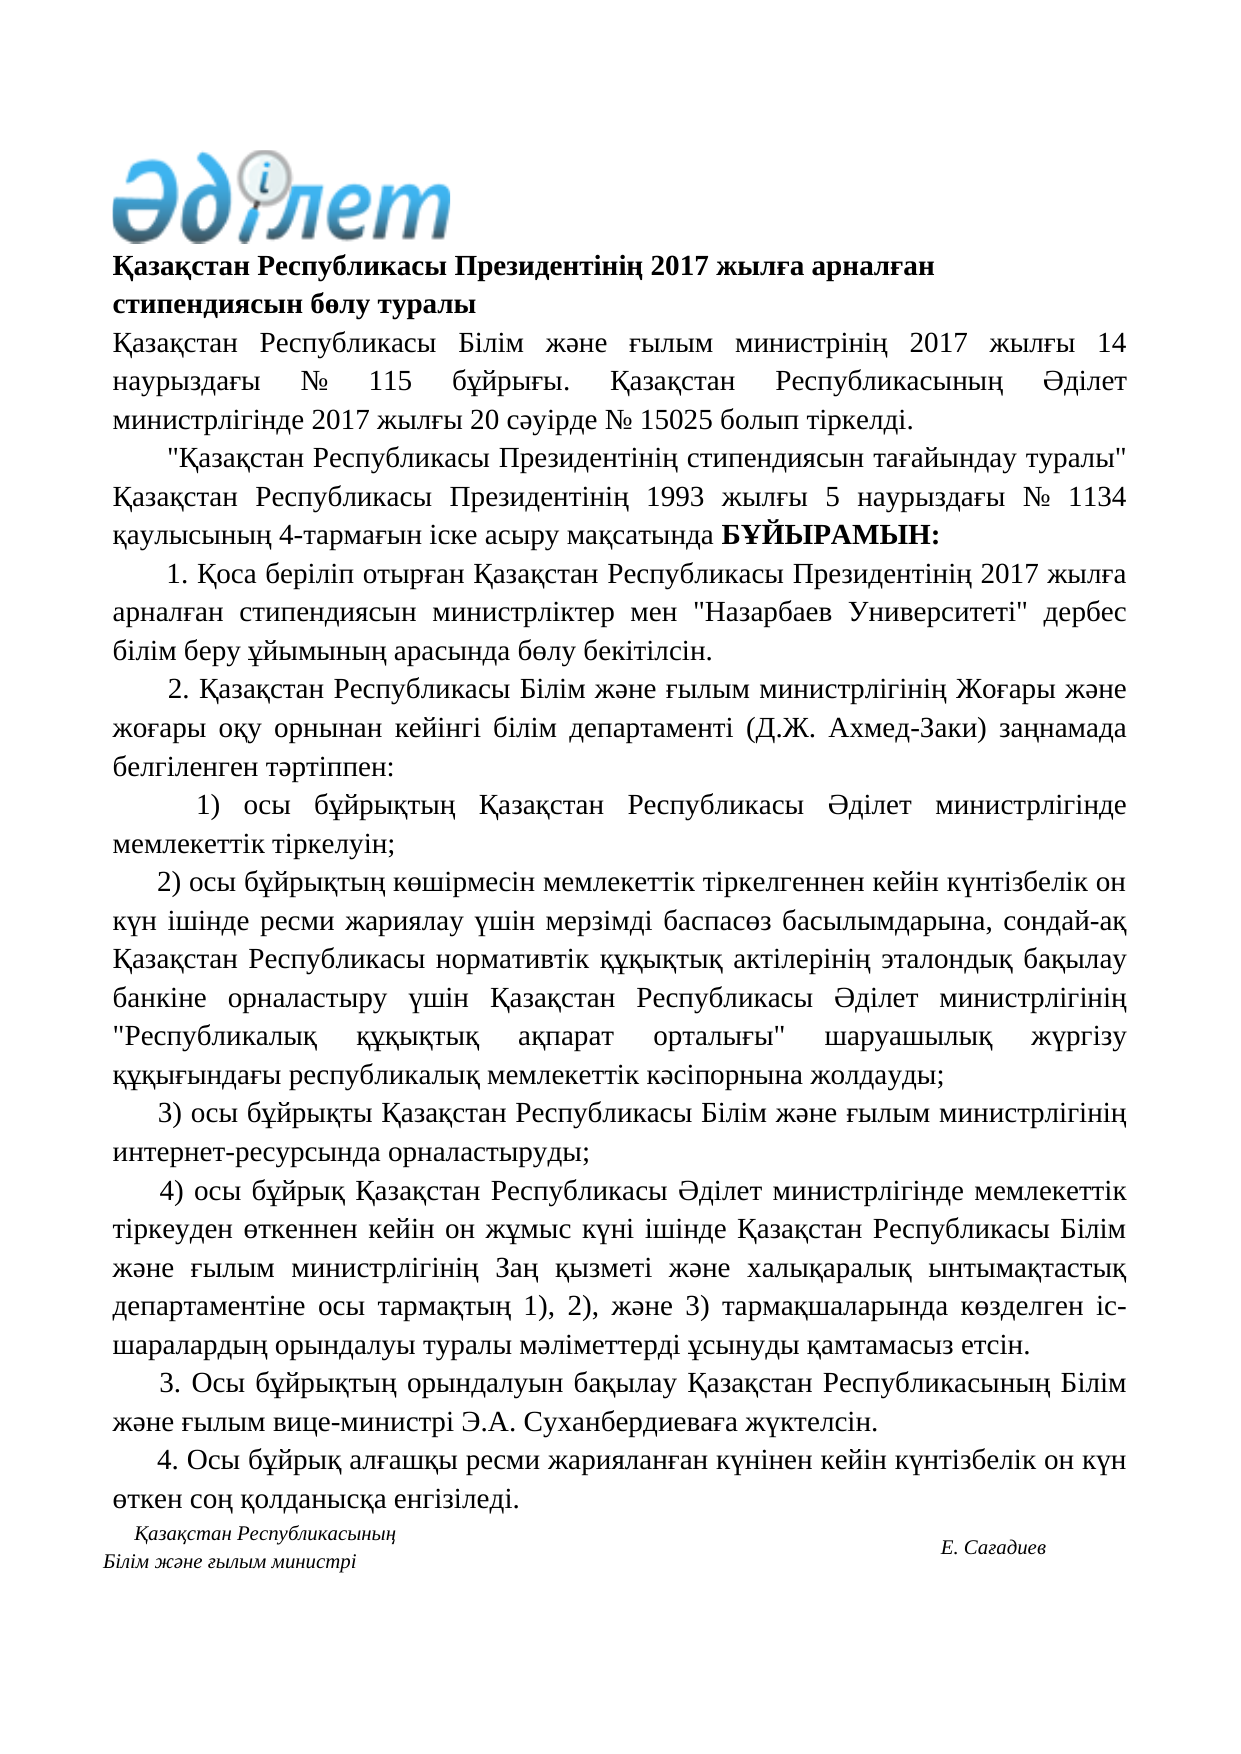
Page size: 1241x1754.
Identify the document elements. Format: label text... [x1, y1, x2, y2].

text 4. Осы бұйрық алғашқы ресми жарияланған күнінен кейін күнтізбелік он күн өткен соң қолданысқа енгізіледі. [112, 1442, 1128, 1514]
text 1) осы бұйрықтың Қазақстан Республикасы Әділет министрлігінде мемлекеттік тіркелуін; [112, 787, 1128, 859]
text 4) осы бұйрық Қазақстан Республикасы Әділет министрлігінде мемлекеттік тіркеуден өткеннен кейін он жұмыс күні ішінде Қазақстан Республикасы Білім және ғылым министрлігінің Заң қызметі және халықаралық ынтымақтастық департаментіне осы тармақтың 1), 2), және 3) тармақшаларында көзделген іс-шаралардың орындалуы туралы мәліметтерді ұсынуды қамтамасыз етсін. [112, 1173, 1128, 1360]
table_header Қазақстан Республикасының Білім және ғылым министрі [101, 1520, 939, 1578]
text 3. Осы бұйрықтың орындалуын бақылау Қазақстан Республикасының Білім және ғылым вице-министрі Э.А. Суханбердиеваға жүктелсін. [112, 1365, 1128, 1437]
text 3) осы бұйрықты Қазақстан Республикасы Білім және ғылым министрлігінің интернет-ресурсында орналастыруды; [112, 1096, 1128, 1168]
table_header Е. Сағадиев [939, 1520, 1240, 1578]
text 1. Қоса беріліп отырған Қазақстан Республикасы Президентінің 2017 жылға арналған стипендиясын министрліктер мен "Назарбаев Университеті" дербес білім беру ұйымының арасында бөлу бекітілсін. [112, 556, 1128, 667]
text 2. Қазақстан Республикасы Білім және ғылым министрлігінің Жоғары және жоғары оқу орнынан кейінгі білім департаменті (Д.Ж. Ахмед-Заки) заңнамада белгіленген тәртіппен: [112, 672, 1128, 782]
text 2) осы бұйрықтың көшірмесін мемлекеттік тіркелгеннен кейін күнтізбелік он күн ішінде ресми жариялау үшін мерзімді баспасөз басылымдарына, сондай-ақ Қазақстан Республикасы нормативтік құқықтық актілерінің эталондық бақылау банкіне орналастыру үшін Қазақстан Республикасы Әділет министрлігінің "Республикалық құқықтық ақпарат орталығы" шаруашылық жүргізу құқығындағы республикалық мемлекеттік кәсіпорнына жолдауды; [112, 864, 1128, 1091]
text Қазақстан Республикасы Білім және ғылым министрінің 2017 жылғы 14 наурыздағы № 115 бұйрығы. Қазақстан Республикасының Әділет министрлігінде 2017 жылғы 20 сәуірде № 15025 болып тіркелді. [112, 325, 1128, 435]
picture [112, 150, 451, 244]
text "Қазақстан Республикасы Президентiнiң стипендиясын тағайындау туралы" Қазақстан Республикасы Президентiнiң 1993 жылғы 5 наурыздағы № 1134 қаулысының 4-тармағын іске асыру мақсатында БҰЙЫРАМЫН: [112, 440, 1128, 551]
text Қазақстан Республикасы Президентінің 2017 жылға арналған стипендиясын бөлу туралы [112, 248, 1128, 320]
